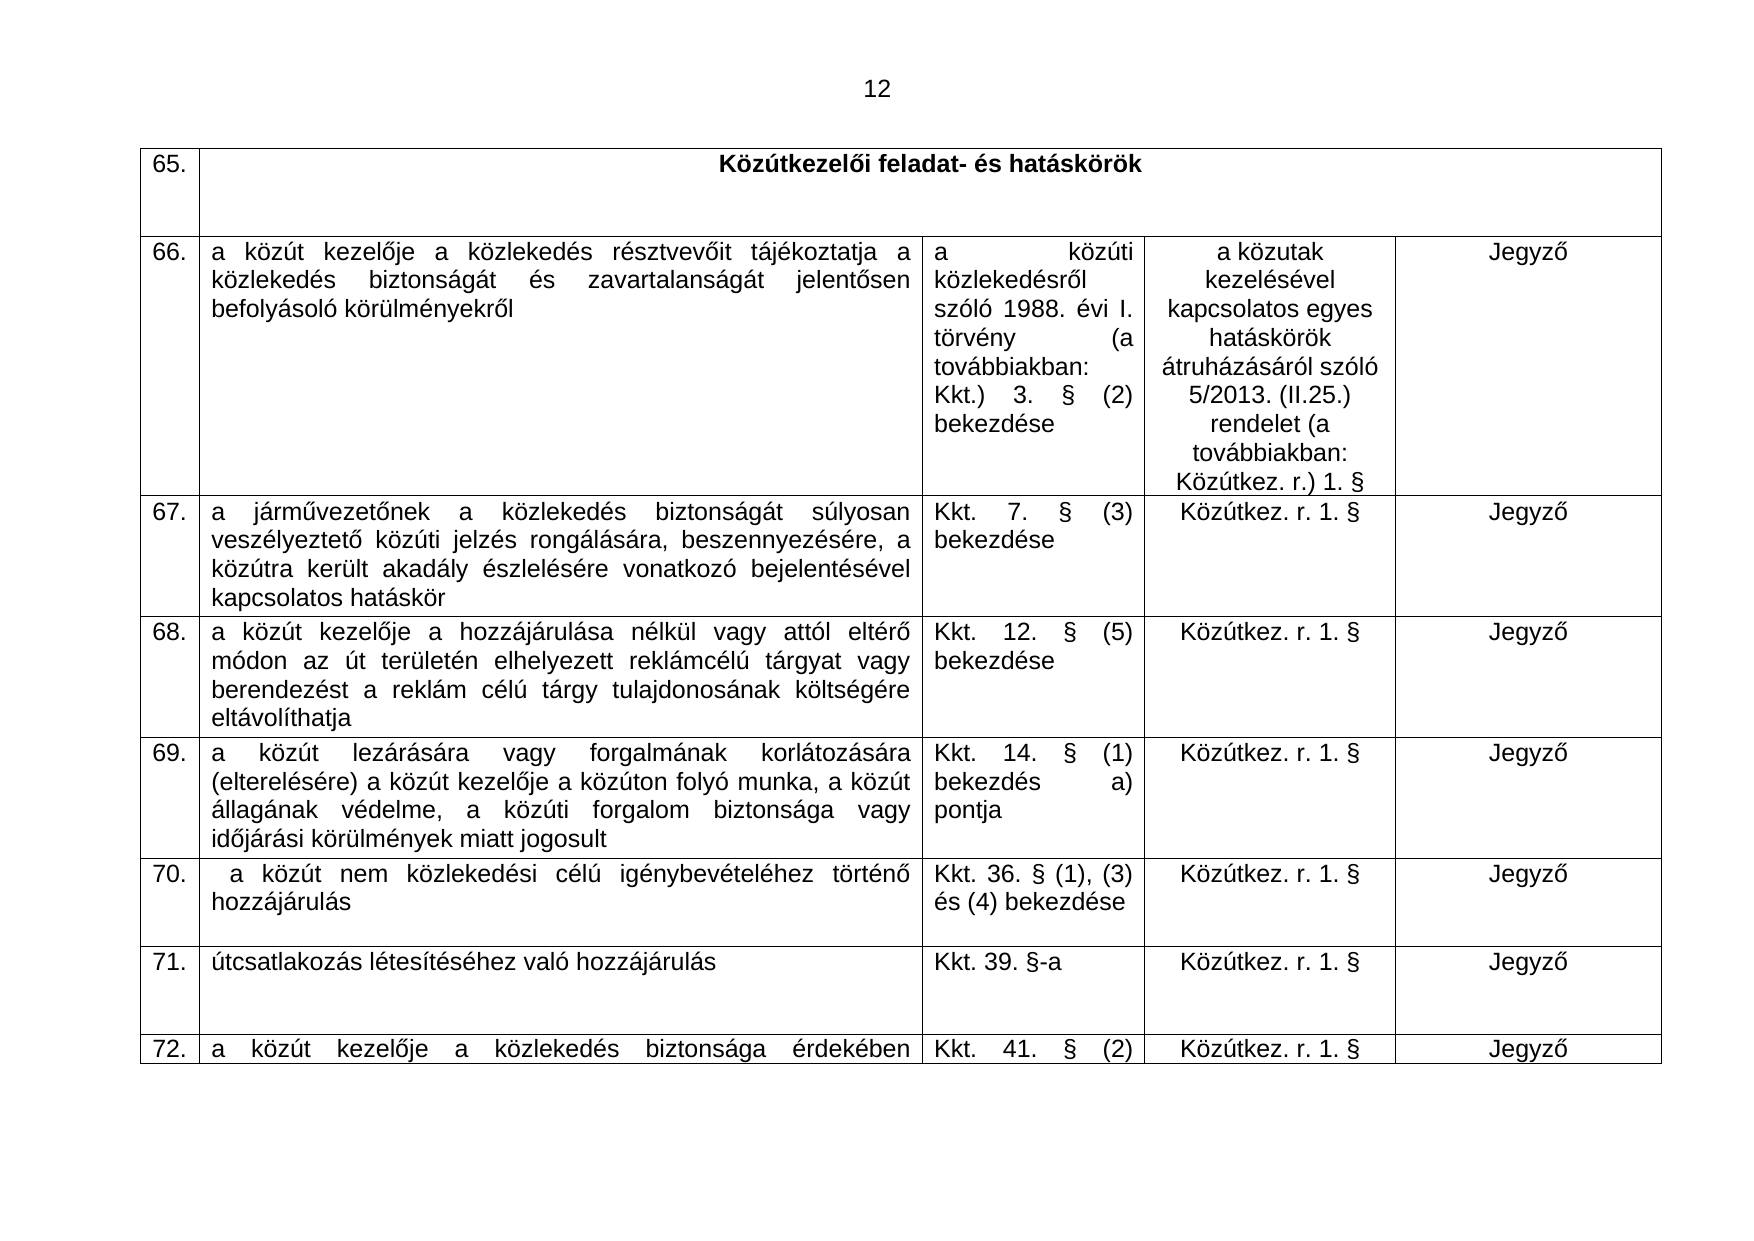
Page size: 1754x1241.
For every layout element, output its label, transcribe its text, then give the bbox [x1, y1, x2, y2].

table_cell [141, 237, 199, 495]
table_cell Közútkez. r. 1. § [1145, 1035, 1395, 1063]
table_cell a közút kezelője a közlekedés résztvevőit tájékoztatja a közlekedés biztonságát és zavartalanságát jelentősen befolyásoló körülményekről [200, 237, 922, 495]
table_cell Kkt. 39. §-a [923, 947, 1144, 1033]
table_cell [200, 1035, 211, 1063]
table_cell a közút lezárására vagy forgalmának korlátozására (elterelésére) a közút kezelője a közúton folyó munka, a közút állagának védelme, a közúti forgalom biztonsága vagy időjárási körülmények miatt jogosult [200, 738, 922, 858]
table_cell Közútkez. r. 1. § [1145, 738, 1395, 858]
table_cell útcsatlakozás létesítéséhez való hozzájárulás [200, 947, 922, 1033]
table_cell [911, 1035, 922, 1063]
table_cell Jegyző [1396, 237, 1661, 495]
table_cell Közútkezelői feladat- és hatáskörök [200, 149, 1661, 236]
table_cell a közút kezelője a hozzájárulása nélkül vagy attól eltérő módon az út területén elhelyezett reklámcélú tárgyat vagy berendezést a reklám célú tárgy tulajdonosának költségére eltávolíthatja [200, 617, 922, 737]
table_cell Közútkez. r. 1. § [1145, 617, 1395, 737]
table_cell Jegyző [1396, 1035, 1661, 1063]
table_cell a közúti közlekedésről szóló 1988. évi I. törvény (a továbbiakban: Kkt.) 3. § (2) bekezdése [923, 237, 1144, 495]
table_cell Jegyző [1396, 496, 1661, 616]
table_cell Jegyző [1396, 617, 1661, 737]
table_cell [141, 738, 199, 858]
table_cell [141, 947, 199, 1033]
table_cell Jegyző [1396, 738, 1661, 858]
table_cell Jegyző [1396, 947, 1661, 1033]
table_cell Közútkez. r. 1. § [1145, 859, 1395, 946]
table_cell Kkt. 14. § (1) bekezdés a) pontja [923, 738, 1144, 858]
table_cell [923, 1035, 1144, 1063]
table_cell [141, 859, 199, 946]
table_cell Közútkez. r. 1. § [1145, 947, 1395, 1033]
table_cell a járművezetőnek a közlekedés biztonságát súlyosan veszélyeztető közúti jelzés rongálására, beszennyezésére, a közútra került akadály észlelésére vonatkozó bejelentésével kapcsolatos hatáskör [200, 496, 922, 616]
table_cell Kkt. 12. § (5) bekezdése [923, 617, 1144, 737]
table_cell [141, 149, 199, 236]
table_cell Kkt. 7. § (3) bekezdése [923, 496, 1144, 616]
table_cell Kkt. 36. § (1), (3) és (4) bekezdése [923, 859, 1144, 946]
table_cell [141, 617, 199, 737]
table_cell [141, 1035, 199, 1063]
table_cell Közútkez. r. 1. § [1145, 496, 1395, 616]
table_cell [141, 496, 199, 616]
table_cell a közutak kezelésével kapcsolatos egyes hatáskörök átruházásáról szóló 5/2013. (II.25.) rendelet (a továbbiakban: Közútkez. r.) 1. § [1145, 237, 1395, 495]
table_cell Jegyző [1396, 859, 1661, 946]
table_cell a közút nem közlekedési célú igénybevételéhez történő hozzájárulás [200, 859, 922, 946]
